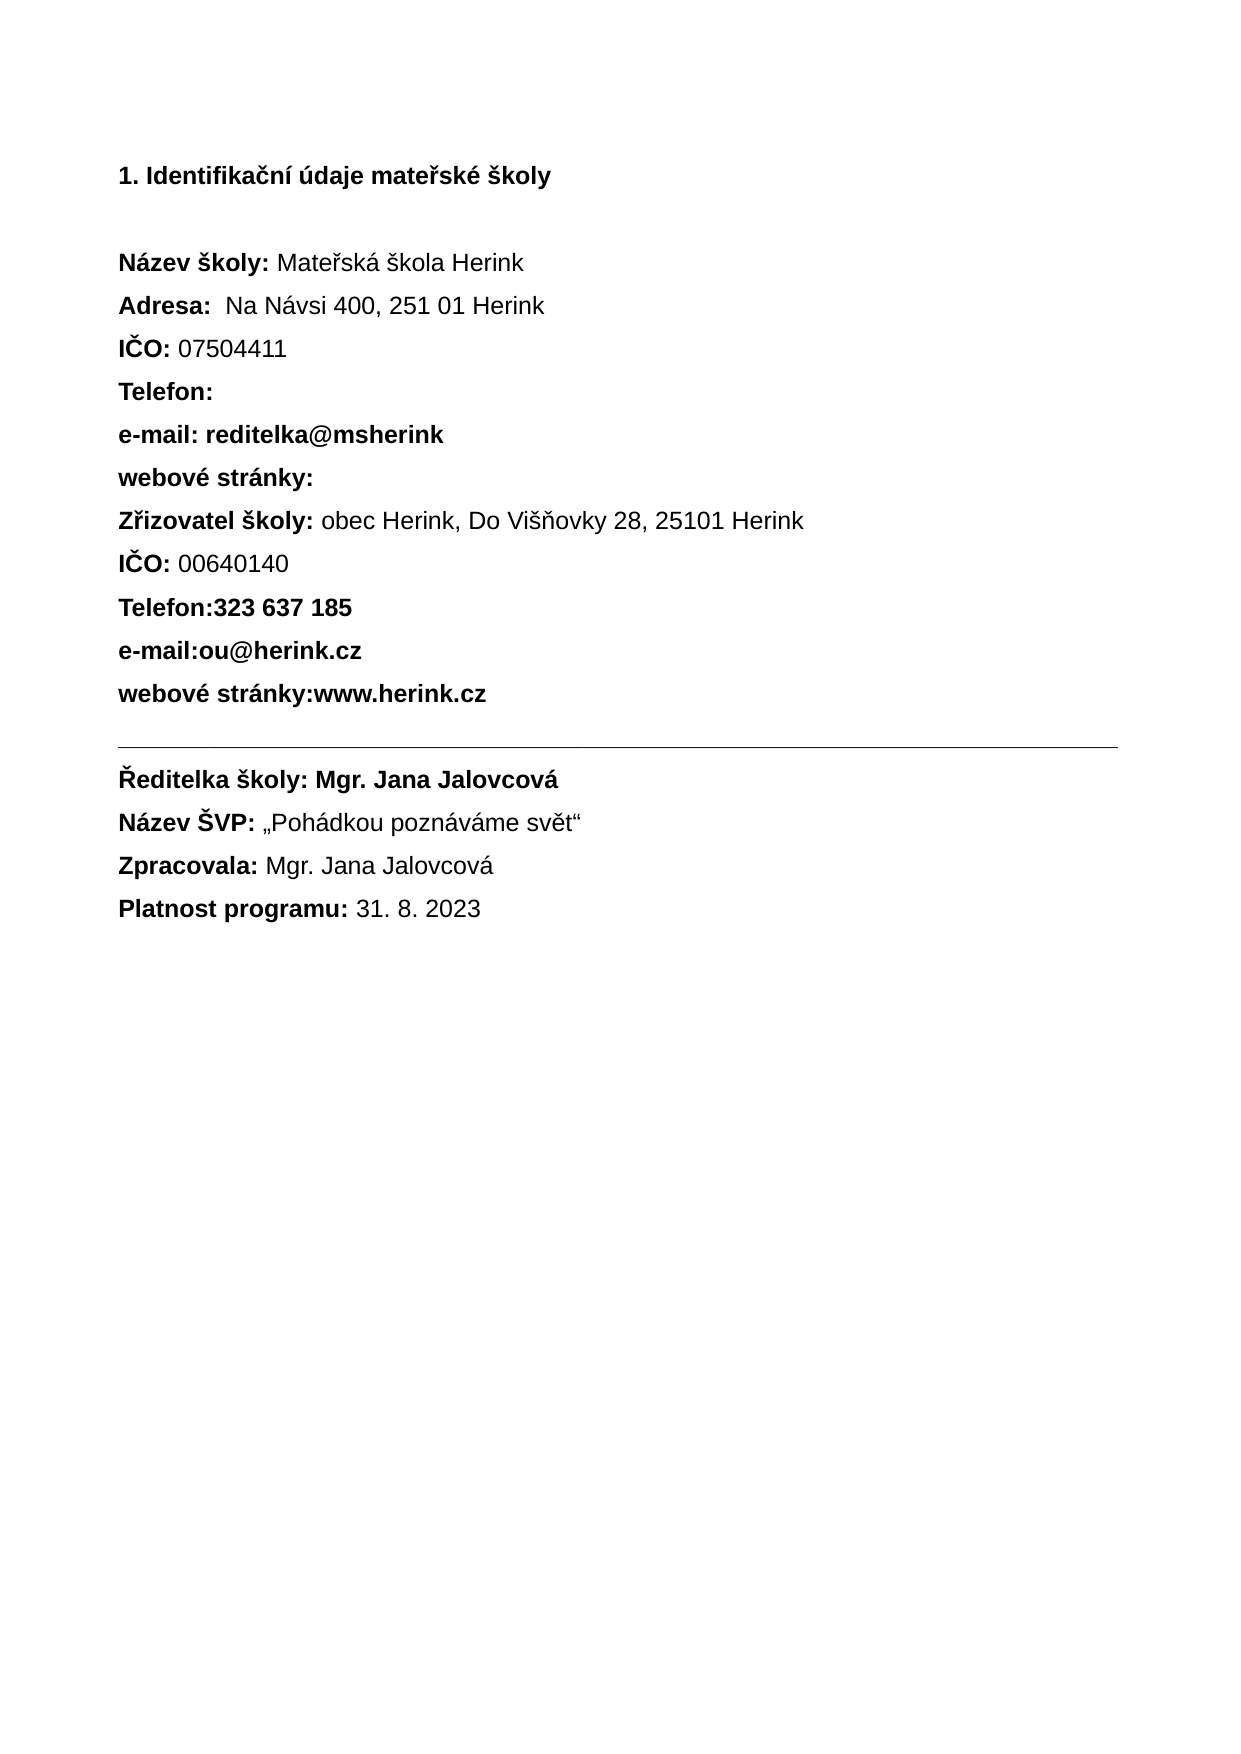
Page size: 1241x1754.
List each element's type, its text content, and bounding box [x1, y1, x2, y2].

text Telefon:323 637 185 [118, 592, 1122, 621]
text Ředitelka školy: Mgr. Jana Jalovcová [118, 765, 1122, 794]
text Název ŠVP: „Pohádkou poznáváme svět“ [118, 808, 1122, 837]
text Název školy: Mateřská škola Herink [118, 247, 1122, 276]
text Telefon: [118, 377, 1122, 406]
text IČO: 07504411 [118, 334, 1122, 362]
text e-mail:ou@herink.cz [118, 636, 1122, 664]
text Zřizovatel školy: obec Herink, Do Višňovky 28, 25101 Herink [118, 506, 1122, 535]
text Zpracovala: Mgr. Jana Jalovcová [118, 851, 1122, 880]
text 1. Identifikační údaje mateřské školy [118, 161, 1122, 190]
text webové stránky: [118, 463, 1122, 492]
text e-mail: reditelka@msherink [118, 420, 1122, 449]
text Platnost programu: 31. 8. 2023 [118, 894, 1122, 923]
text webové stránky:www.herink.cz [118, 679, 1122, 707]
text IČO: 00640140 [118, 549, 1122, 578]
text ________________________________________________________________________ [118, 722, 1122, 751]
text Adresa: Na Návsi 400, 251 01 Herink [118, 291, 1122, 319]
